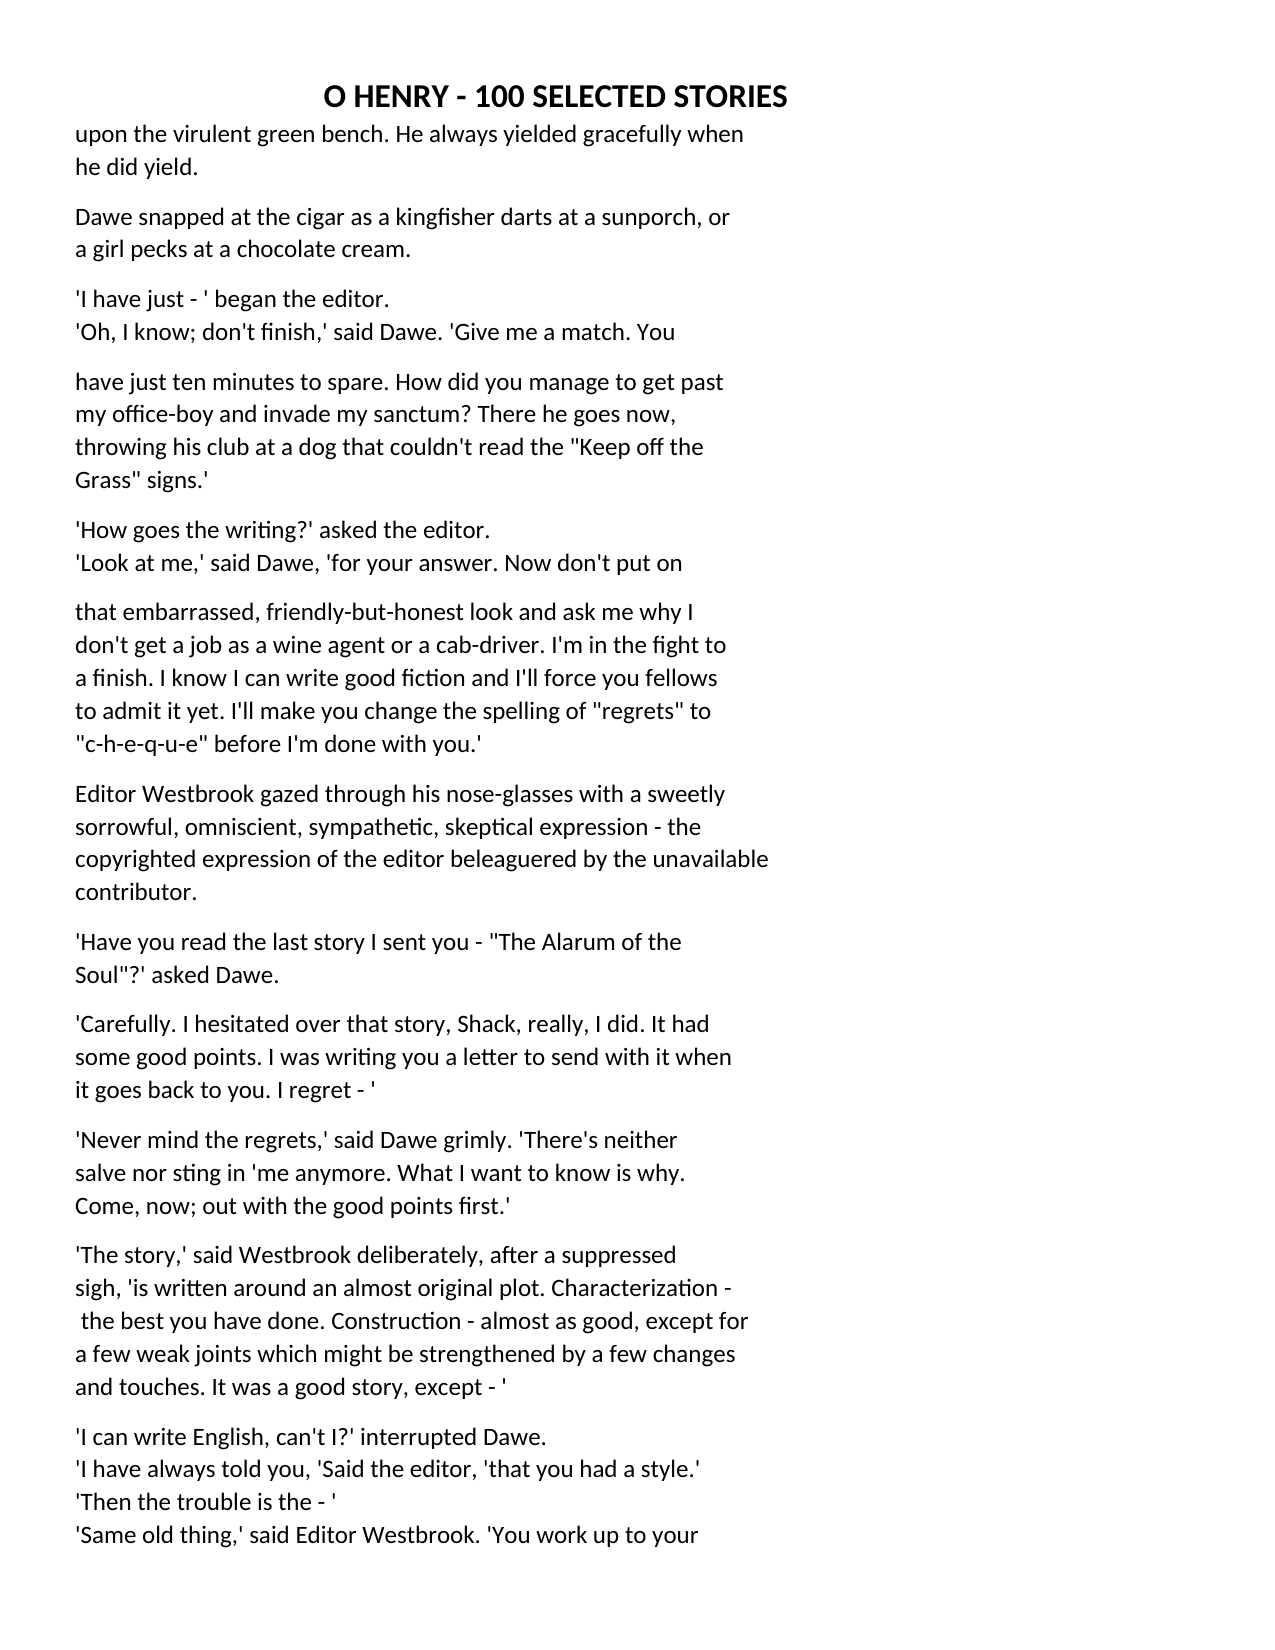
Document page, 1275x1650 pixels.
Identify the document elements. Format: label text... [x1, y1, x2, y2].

text 'How goes the writing?' asked the editor. 'Look at me,' said Dawe, 'for your answer. Now don't put on [75, 514, 1200, 577]
text 'I have just - ' began the editor. 'Oh, I know; don't finish,' said Dawe. 'Give me a match. You [75, 283, 1200, 347]
text 'The story,' said Westbrook deliberately, after a suppressed sigh, 'is written around an almost original plot. Characterization - the best you have done. Construction - almost as good, except for a few weak joints which might be strengthened by a few changes and touches. It was a good story, except - ' [75, 1239, 1200, 1402]
text 'Carefully. I hesitated over that story, Shack, really, I did. It had some good points. I was writing you a letter to send with it when it goes back to you. I regret - ' [75, 1008, 1200, 1105]
text that embarrassed, friendly-but-honest look and ask me why I don't get a job as a wine agent or a cab-driver. I'm in the fight to a finish. I know I can write good fiction and I'll force you fellows to admit it yet. I'll make you change the spelling of "regrets" to "c-h-e-q-u-e" before I'm done with you.' [75, 596, 1200, 759]
text O HENRY - 100 SELECTED STORIES upon the virulent green bench. He always yielded gracefully when he did yield. [75, 75, 1200, 182]
text 'Never mind the regrets,' said Dawe grimly. 'There's neither salve nor sting in 'me anymore. What I want to know is why. Come, now; out with the good points first.' [75, 1124, 1200, 1220]
text Dawe snapped at the cigar as a kingfisher darts at a sunporch, or a girl pecks at a chocolate cream. [75, 201, 1200, 264]
text have just ten minutes to spare. How did you manage to get past my office-boy and invade my sanctum? There he goes now, throwing his club at a dog that couldn't read the "Keep off the Grass" signs.' [75, 366, 1200, 495]
text Editor Westbrook gazed through his nose-glasses with a sweetly sorrowful, omniscient, sympathetic, skeptical expression - the copyrighted expression of the editor beleaguered by the unavailable contributor. [75, 778, 1200, 907]
text 'I can write English, can't I?' interrupted Dawe. 'I have always told you, 'Said the editor, 'that you had a style.' 'Then the trouble is the - ' 'Same old thing,' said Editor Westbrook. 'You work up to your [75, 1421, 1200, 1550]
text 'Have you read the last story I sent you - "The Alarum of the Soul"?' asked Dawe. [75, 926, 1200, 989]
